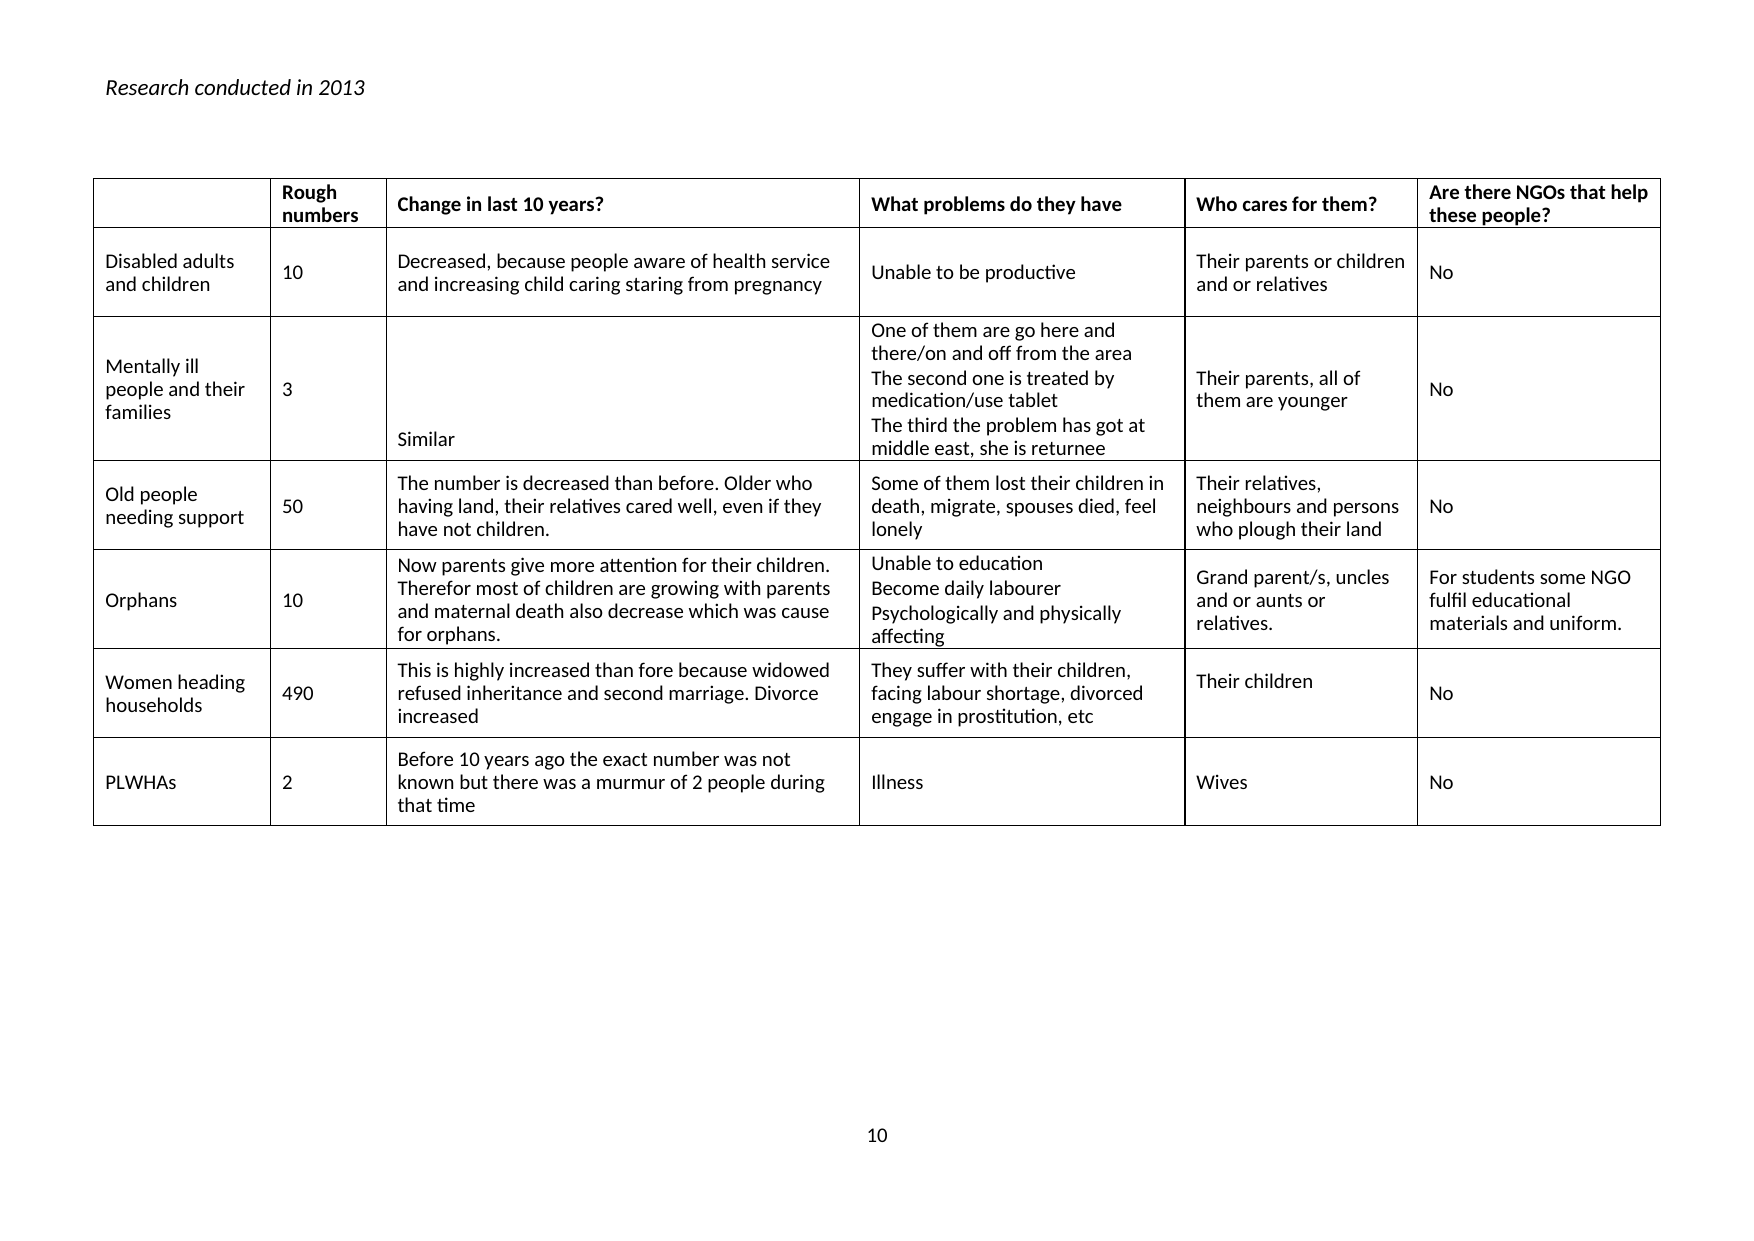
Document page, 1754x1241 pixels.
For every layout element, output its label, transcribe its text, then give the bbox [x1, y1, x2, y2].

table_cell One of them are go here and there/on and off from the area The second one is treated by medication/use tablet The third the problem has got at middle east, she is returnee [860, 317, 1184, 460]
table_cell No [1418, 228, 1660, 316]
table_cell 3 [271, 317, 386, 460]
table_cell Similar [387, 317, 859, 460]
table_cell 2 [271, 738, 386, 825]
table_cell No [1418, 317, 1660, 460]
table_cell Orphans [94, 550, 270, 648]
table_cell No [1418, 738, 1660, 825]
table_cell The number is decreased than before. Older who having land, their relatives cared well, even if they have not children. [387, 461, 859, 549]
table_cell 10 [271, 228, 386, 316]
table_cell Mentally ill people and their families [94, 317, 270, 460]
table_cell Their parents or children and or relatives [1186, 228, 1417, 316]
table_cell No [1418, 649, 1660, 737]
table_header Change in last 10 years? [387, 179, 859, 227]
table_cell Before 10 years ago the exact number was not known but there was a murmur of 2 people during that time [387, 738, 859, 825]
table_cell Decreased, because people aware of health service and increasing child caring staring from pregnancy [387, 228, 859, 316]
table_header Are there NGOs that help these people? [1418, 179, 1660, 227]
table_header What problems do they have [860, 179, 1184, 227]
table_cell Grand parent/s, uncles and or aunts or relatives. [1186, 550, 1417, 648]
table_cell Wives [1186, 738, 1417, 825]
table_cell Some of them lost their children in death, migrate, spouses died, feel lonely [860, 461, 1184, 549]
table_cell Now parents give more attention for their children. Therefor most of children are growing with parents and maternal death also decrease which was cause for orphans. [387, 550, 859, 648]
table_cell Their children [1186, 649, 1417, 737]
table_cell Illness [860, 738, 1184, 825]
table_cell This is highly increased than fore because widowed refused inheritance and second marriage. Divorce increased [387, 649, 859, 737]
table_cell Women heading households [94, 649, 270, 737]
table_cell Disabled adults and children [94, 228, 270, 316]
table_cell They suffer with their children, facing labour shortage, divorced engage in prostitution, etc [860, 649, 1184, 737]
table_cell 50 [271, 461, 386, 549]
table_cell Old people needing support [94, 461, 270, 549]
table_header Who cares for them? [1186, 179, 1417, 227]
table_cell No [1418, 461, 1660, 549]
table_cell Their relatives, neighbours and persons who plough their land [1186, 461, 1417, 549]
table_cell Unable to education Become daily labourer Psychologically and physically affecting [860, 550, 1184, 648]
table_cell 490 [271, 649, 386, 737]
table_cell For students some NGO fulfil educational materials and uniform. [1418, 550, 1660, 648]
table_header [94, 179, 270, 227]
table_cell 10 [271, 550, 386, 648]
table_header Rough numbers [271, 179, 386, 227]
table_cell Unable to be productive [860, 228, 1184, 316]
table_cell PLWHAs [94, 738, 270, 825]
table_cell Their parents, all of them are younger [1186, 317, 1417, 460]
